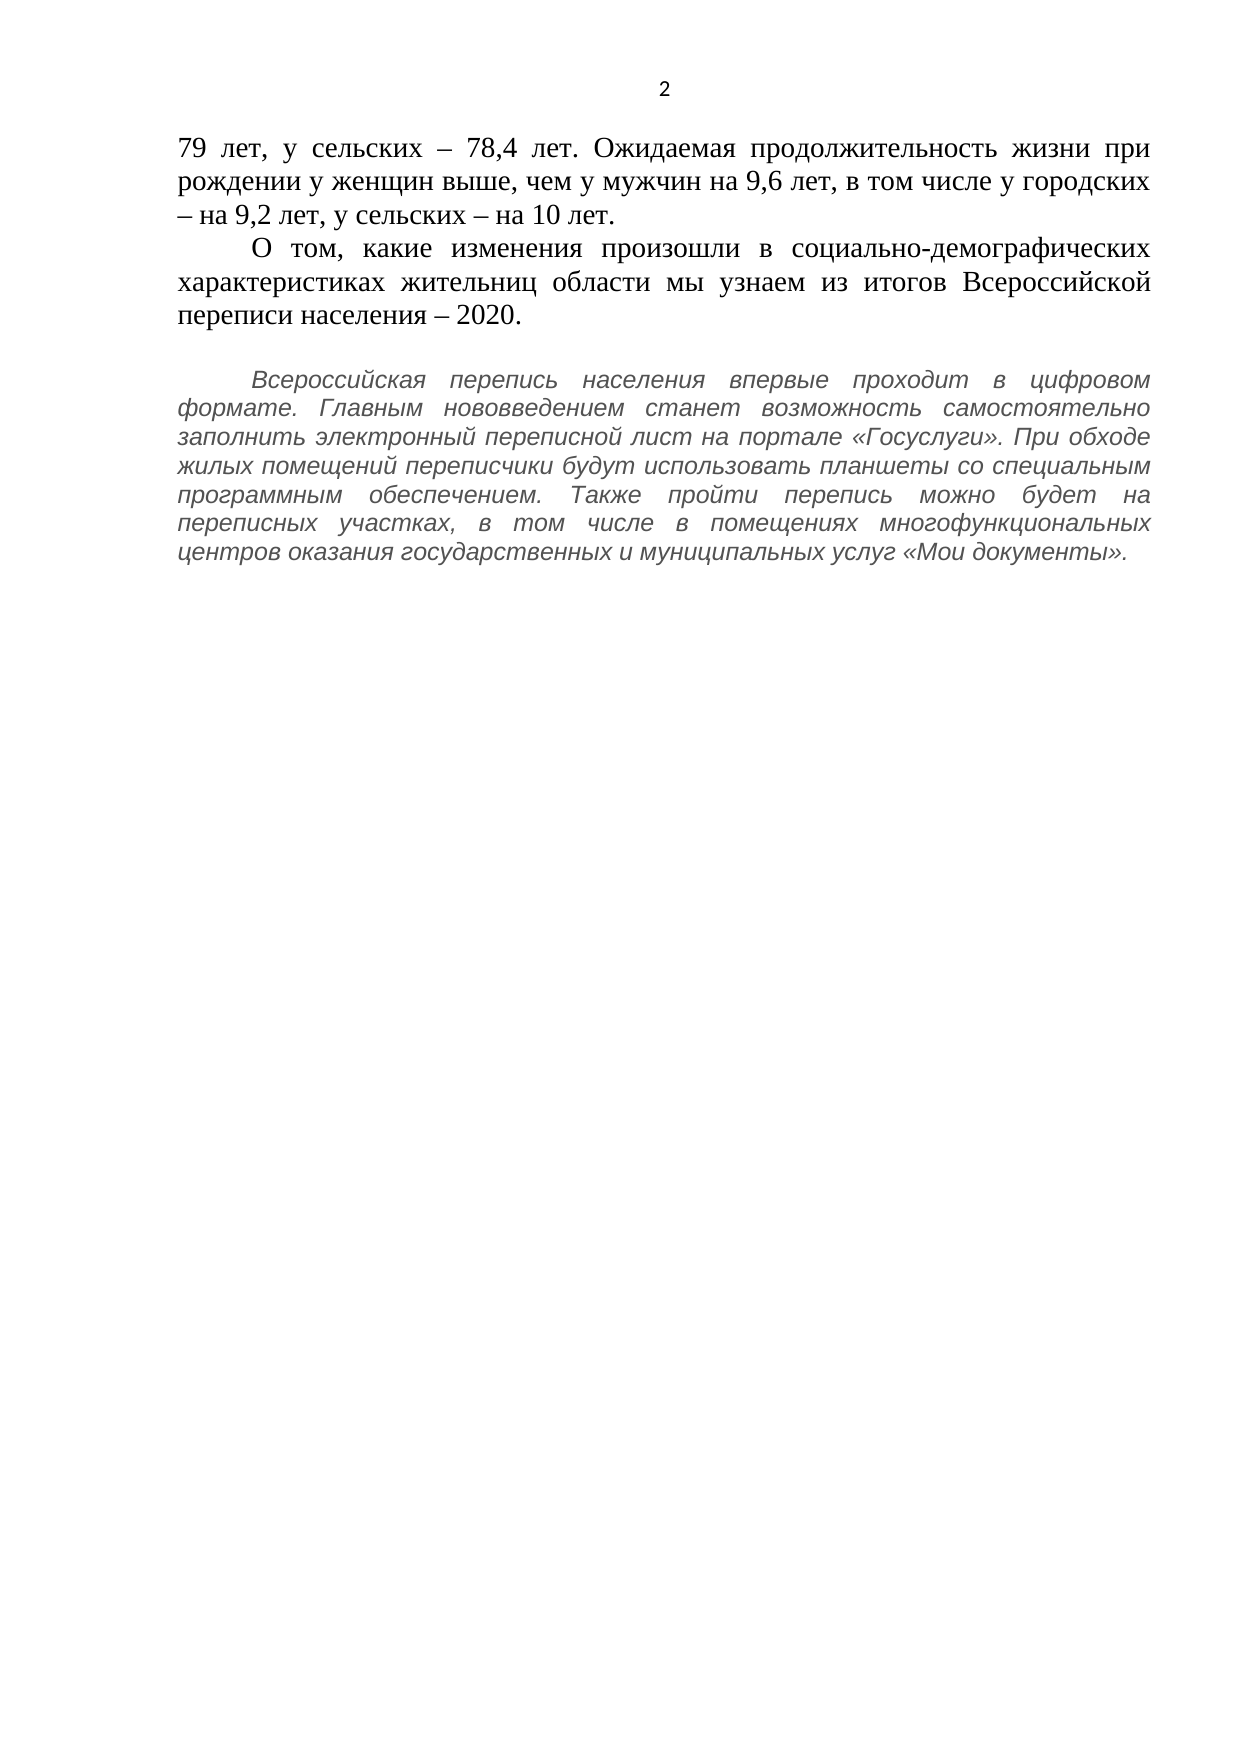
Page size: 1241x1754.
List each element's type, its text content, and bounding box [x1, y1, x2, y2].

text Всероссийская перепись населения впервые проходит в цифровом формате. Главным нововведением станет возможность самостоятельно заполнить электронный переписной лист на портале «Госуслуги». При обходе жилых помещений переписчики будут использовать планшеты со специальным программным обеспечением. Также пройти перепись можно будет на переписных участках, в том числе в помещениях многофункциональных центров оказания государственных и муниципальных услуг «Мои документы». [177, 364, 1152, 566]
text О том, какие изменения произошли в социально-демографических характеристиках жительниц области мы узнаем из итогов Всероссийской переписи населения – 2020. [177, 230, 1152, 331]
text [177, 130, 1152, 230]
